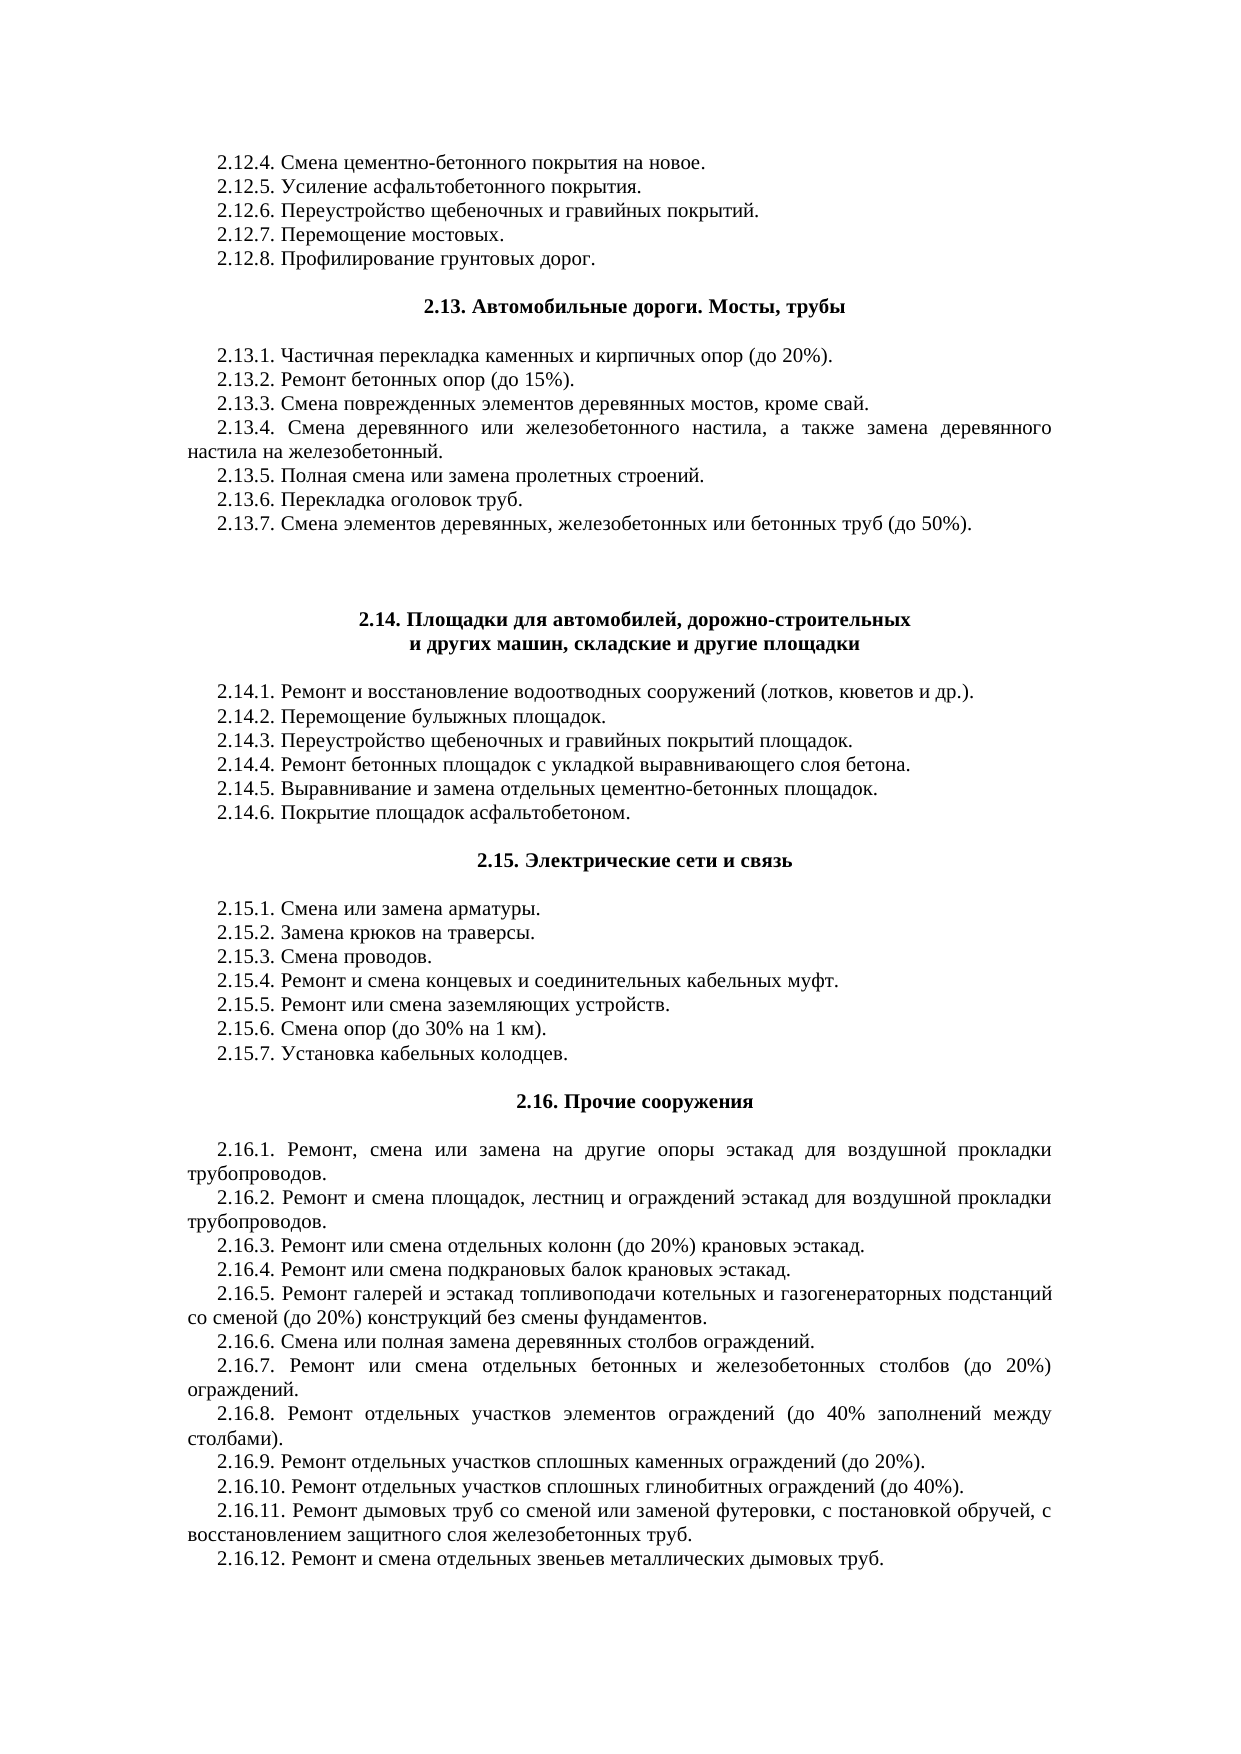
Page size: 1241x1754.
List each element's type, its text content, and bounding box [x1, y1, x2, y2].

text 2.15.5. Ремонт или смена заземляющих устройств. [187, 992, 1053, 1016]
subtitle 2.16. Прочие сооружения [187, 1088, 1053, 1112]
text 2.13.2. Ремонт бетонных опор (до 15%). [187, 367, 1053, 391]
text 2.12.8. Профилирование грунтовых дорог. [187, 246, 1053, 270]
text 2.13.5. Полная смена или замена пролетных строений. [187, 463, 1053, 487]
text 2.13.6. Перекладка оголовок труб. [187, 487, 1053, 511]
text 2.15.7. Установка кабельных колодцев. [187, 1040, 1053, 1064]
text 2.12.4. Смена цементно-бетонного покрытия на новое. [187, 150, 1053, 174]
text 2.13.4. Смена деревянного или железобетонного настила, а также замена деревянного настила на железобетонный. [187, 415, 1053, 463]
text 2.12.5. Усиление асфальтобетонного покрытия. [187, 174, 1053, 198]
text 2.14.2. Перемощение булыжных площадок. [187, 703, 1053, 727]
text 2.15.1. Смена или замена арматуры. [187, 896, 1053, 920]
text 2.16.2. Ремонт и смена площадок, лестниц и ограждений эстакад для воздушной прокладки трубопроводов. [187, 1185, 1053, 1233]
text 2.15.3. Смена проводов. [187, 944, 1053, 968]
text 2.14.6. Покрытие площадок асфальтобетоном. [187, 800, 1053, 824]
text 2.16.11. Ремонт дымовых труб со сменой или заменой футеровки, с постановкой обручей, с восстановлением защитного слоя железобетонных труб. [187, 1497, 1053, 1546]
text 2.16.7. Ремонт или смена отдельных бетонных и железобетонных столбов (до 20%) ограждений. [187, 1353, 1053, 1401]
text 2.15.4. Ремонт и смена концевых и соединительных кабельных муфт. [187, 968, 1053, 992]
text 2.15.6. Смена опор (до 30% на 1 км). [187, 1016, 1053, 1040]
text 2.14.4. Ремонт бетонных площадок с укладкой выравнивающего слоя бетона. [187, 752, 1053, 776]
text 2.13.1. Частичная перекладка каменных и кирпичных опор (до 20%). [187, 342, 1053, 367]
subtitle 2.15. Электрические сети и связь [187, 848, 1053, 872]
text 2.16.8. Ремонт отдельных участков элементов ограждений (до 40% заполнений между столбами). [187, 1401, 1053, 1449]
text 2.16.10. Ремонт отдельных участков сплошных глинобитных ограждений (до 40%). [187, 1473, 1053, 1497]
text 2.16.6. Смена или полная замена деревянных столбов ограждений. [187, 1329, 1053, 1353]
text 2.13.7. Смена элементов деревянных, железобетонных или бетонных труб (до 50%). [187, 511, 1053, 535]
subtitle 2.13. Автомобильные дороги. Мосты, трубы [187, 294, 1053, 318]
text 2.12.6. Переустройство щебеночных и гравийных покрытий. [187, 198, 1053, 222]
text 2.14.5. Выравнивание и замена отдельных цементно-бетонных площадок. [187, 776, 1053, 800]
text 2.16.12. Ремонт и смена отдельных звеньев металлических дымовых труб. [187, 1546, 1053, 1570]
text 2.15.2. Замена крюков на траверсы. [187, 920, 1053, 944]
subtitle 2.14. Площадки для автомобилей, дорожно-строительных [187, 607, 1053, 631]
text 2.14.1. Ремонт и восстановление водоотводных сооружений (лотков, кюветов и др.). [187, 679, 1053, 703]
text 2.13.3. Смена поврежденных элементов деревянных мостов, кроме свай. [187, 391, 1053, 415]
text 2.14.3. Переустройство щебеночных и гравийных покрытий площадок. [187, 727, 1053, 752]
text 2.16.4. Ремонт или смена подкрановых балок крановых эстакад. [187, 1257, 1053, 1281]
text 2.16.3. Ремонт или смена отдельных колонн (до 20%) крановых эстакад. [187, 1233, 1053, 1257]
text 2.12.7. Перемощение мостовых. [187, 222, 1053, 246]
text 2.16.9. Ремонт отдельных участков сплошных каменных ограждений (до 20%). [187, 1449, 1053, 1473]
text 2.16.5. Ремонт галерей и эстакад топливоподачи котельных и газогенераторных подстанций со сменой (до 20%) конструкций без смены фундаментов. [187, 1281, 1053, 1329]
text 2.16.1. Ремонт, смена или замена на другие опоры эстакад для воздушной прокладки трубопроводов. [187, 1137, 1053, 1185]
subtitle и других машин, складские и другие площадки [187, 631, 1053, 655]
